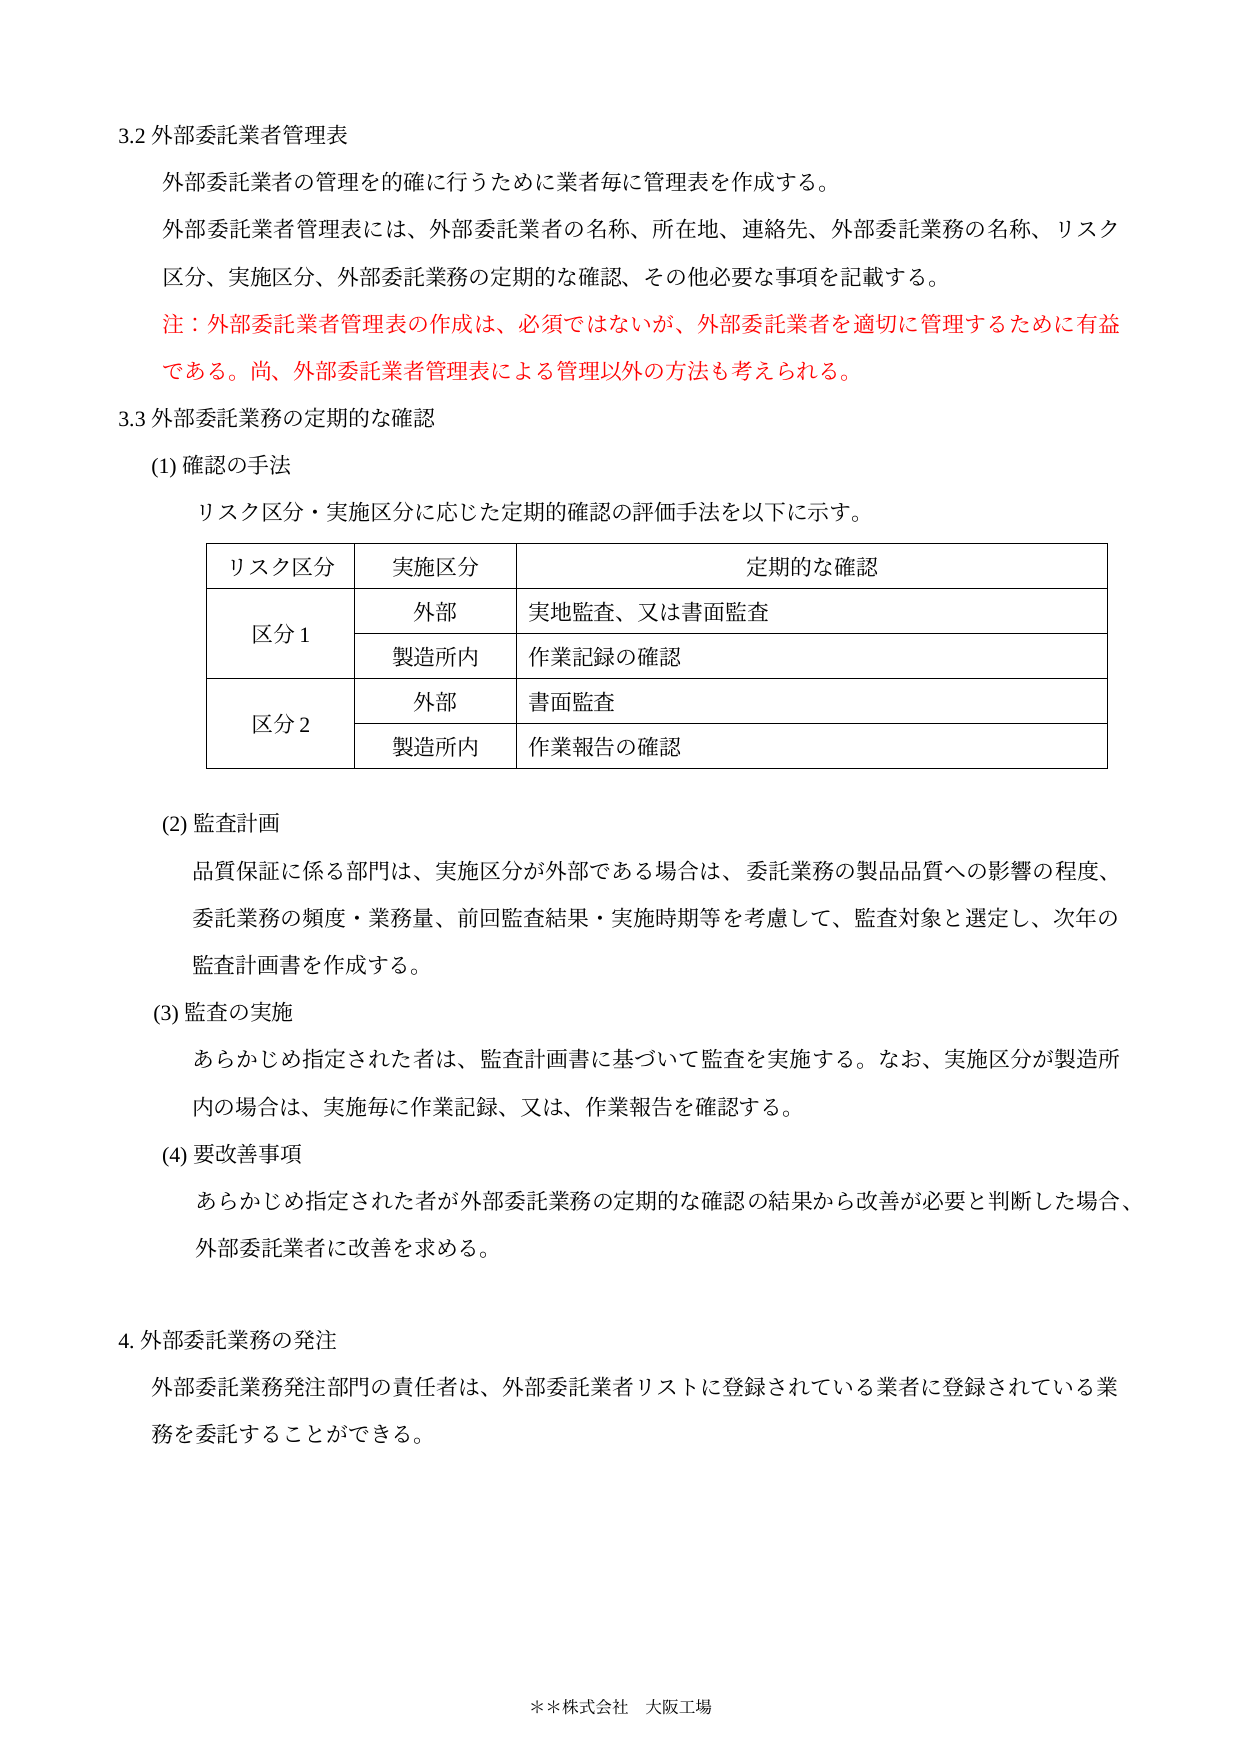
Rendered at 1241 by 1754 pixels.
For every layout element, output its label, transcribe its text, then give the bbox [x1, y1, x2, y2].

table_cell 外部 [355, 679, 516, 723]
table_cell 製造所内 [355, 634, 516, 678]
text リスク区分・実施区分に応じた定期的確認の評価手法を以下に示す。 [162, 496, 1122, 527]
table_header 実施区分 [355, 544, 516, 588]
text (3) 監査の実施 [118, 995, 1122, 1027]
table_header 定期的な確認 [517, 544, 1107, 588]
table_header リスク区分 [207, 544, 354, 588]
text あらかじめ指定された者が外部委託業務の定期的な確認の結果から改善が必要と判断した場合、外部委託業者に改善を求める。 [195, 1184, 1122, 1263]
text 注：外部委託業者管理表の作成は、必須ではないが、外部委託業者を適切に管理するために有益である。尚、外部委託業者管理表による管理以外の方法も考えられる。 [162, 307, 1122, 386]
table_cell 作業記録の確認 [517, 634, 1107, 678]
text (2) 監査計画 [118, 807, 1122, 838]
subtitle 3.3 外部委託業務の定期的な確認 [118, 401, 1122, 433]
table_cell 区分1 [207, 589, 354, 678]
table_cell 実地監査、又は書面監査 [517, 589, 1107, 633]
text あらかじめ指定された者は、監査計画書に基づいて監査を実施する。なお、実施区分が製造所内の場合は、実施毎に作業記録、又は、作業報告を確認する。 [192, 1043, 1122, 1121]
text 外部委託業者管理表には、外部委託業者の名称、所在地、連絡先、外部委託業務の名称、リスク区分、実施区分、外部委託業務の定期的な確認、その他必要な事項を記載する。 [162, 212, 1122, 291]
table_cell 作業報告の確認 [517, 724, 1107, 768]
subtitle 4. 外部委託業務の発注 [118, 1323, 1122, 1355]
text 外部委託業者の管理を的確に行うために業者毎に管理表を作成する。 [162, 165, 1122, 197]
table_cell 外部 [355, 589, 516, 633]
text 品質保証に係る部門は、実施区分が外部である場合は、委託業務の製品品質への影響の程度、委託業務の頻度・業務量、前回監査結果・実施時期等を考慮して、監査対象と選定し、次年の監査計画書を作成する。 [192, 854, 1122, 980]
table_cell 製造所内 [355, 724, 516, 768]
subtitle 3.2 外部委託業者管理表 [118, 118, 1122, 149]
text (4) 要改善事項 [118, 1137, 1122, 1168]
text 外部委託業務発注部門の責任者は、外部委託業者リストに登録されている業者に登録されている業務を委託することができる。 [151, 1370, 1122, 1449]
text (1) 確認の手法 [118, 448, 1122, 480]
table_cell 書面監査 [517, 679, 1107, 723]
table_cell 区分2 [207, 679, 354, 768]
